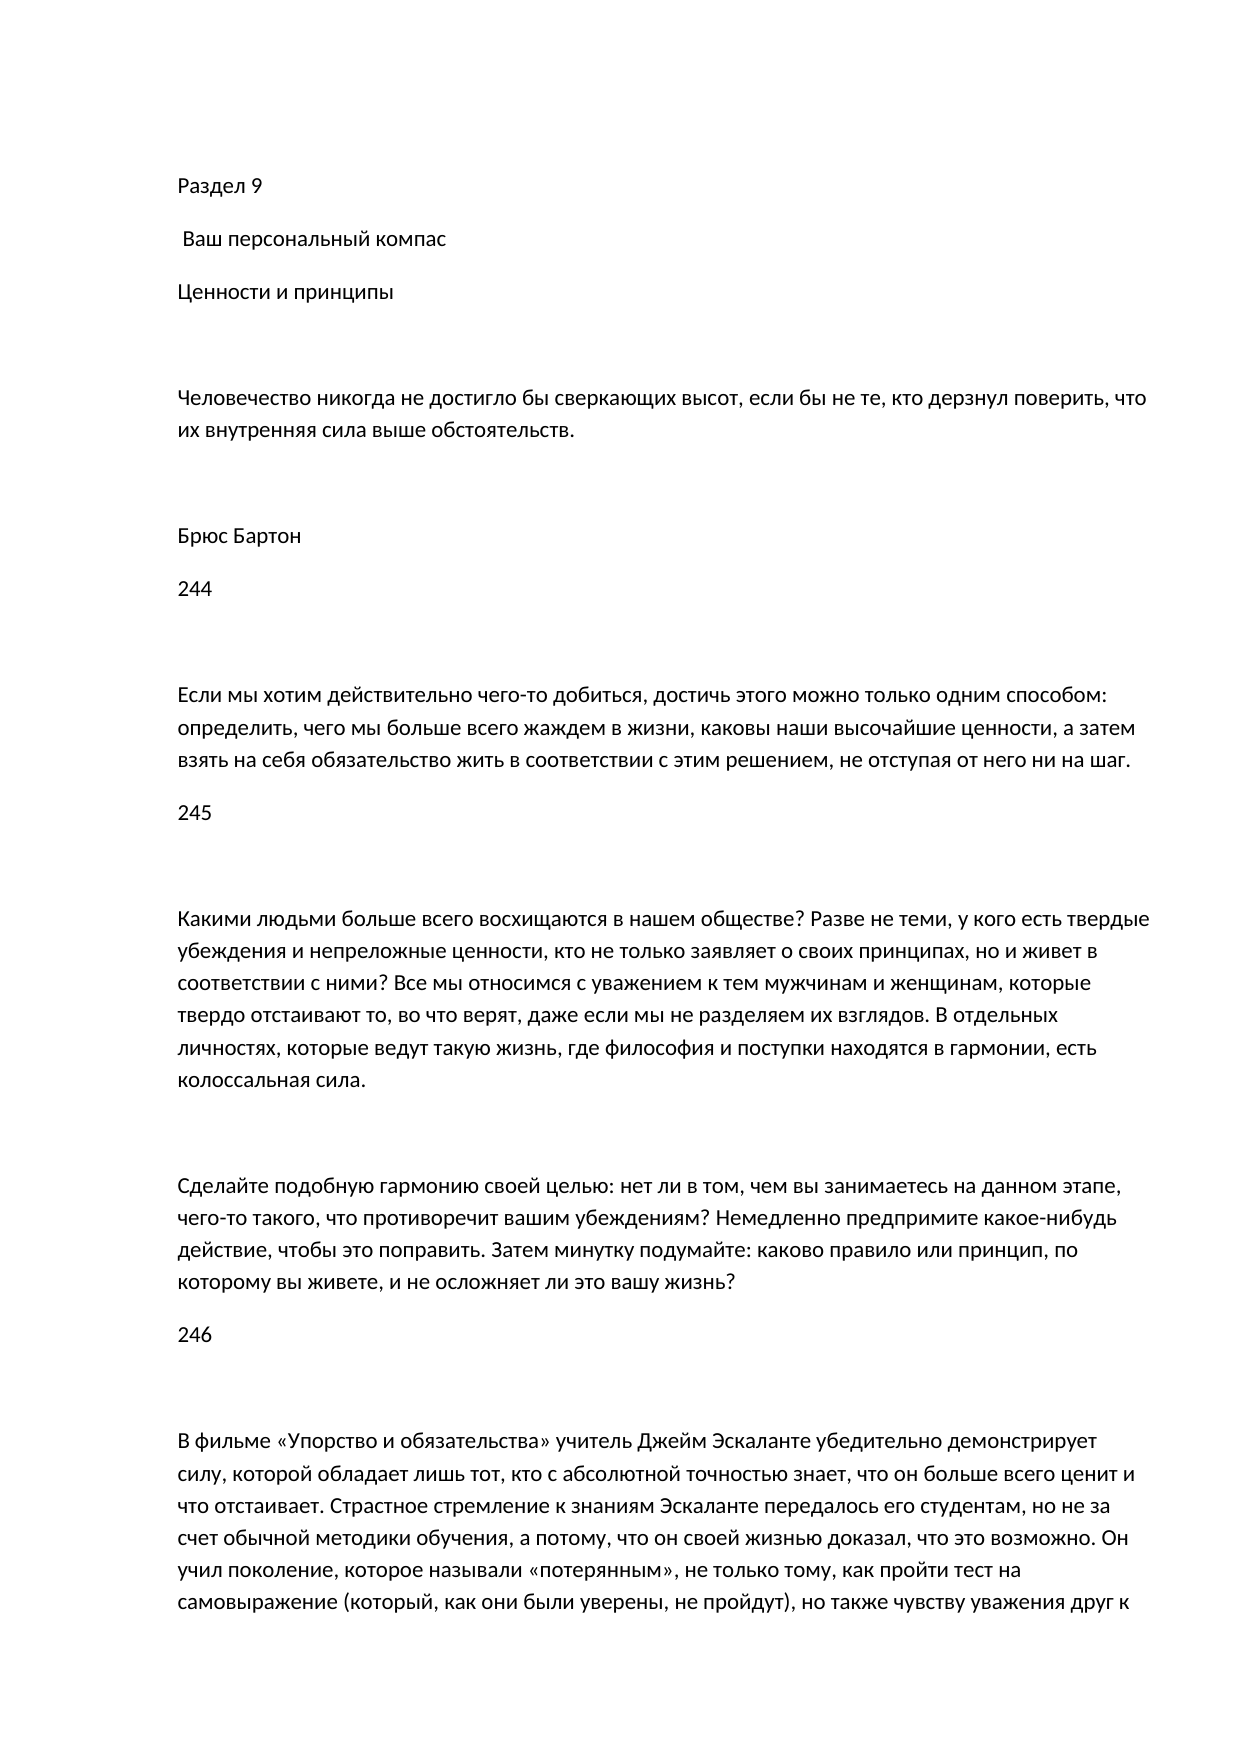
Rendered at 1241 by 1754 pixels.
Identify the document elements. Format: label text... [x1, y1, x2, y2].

text Сделайте подобную гармонию своей целью: нет ли в том, чем вы занимаетесь на данном этапе, чего-то такого, что противоречит вашим убеждениям? Немедленно предпримите какое-нибудь действие, чтобы это поправить. Затем минутку подумайте: каково правило или принцип, по которому вы живете, и не осложняет ли это вашу жизнь? [177, 1171, 1152, 1296]
text Ценности и принципы [177, 277, 1152, 305]
text Ваш персональный компас [177, 224, 1152, 252]
text Какими людьми больше всего восхищаются в нашем обществе? Разве не теми, у кого есть твердые убеждения и непреложные ценности, кто не только заявляет о своих принципах, но и живет в соответствии с ними? Все мы относимся с уважением к тем мужчинам и женщинам, которые твердо отстаивают то, во что верят, даже если мы не разделяем их взглядов. В отдельных личностях, которые ведут такую жизнь, где философия и поступки находятся в гармонии, есть колоссальная сила. [177, 904, 1152, 1093]
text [177, 1427, 1152, 1616]
text 246 [177, 1321, 1152, 1348]
text 244 [177, 574, 1152, 602]
text Человечество никогда не достигло бы сверкающих высот, если бы не те, кто дерзнул поверить, что их внутренняя сила выше обстоятельств. [177, 383, 1152, 443]
text Раздел 9 [177, 171, 1152, 199]
text Брюс Бартон [177, 521, 1152, 549]
text Если мы хотим действительно чего-то добиться, достичь этого можно только одним способом: определить, чего мы больше всего жаждем в жизни, каковы наши высочайшие ценности, а затем взять на себя обязательство жить в соответствии с этим решением, не отступая от него ни на шаг. [177, 681, 1152, 773]
text 245 [177, 798, 1152, 826]
